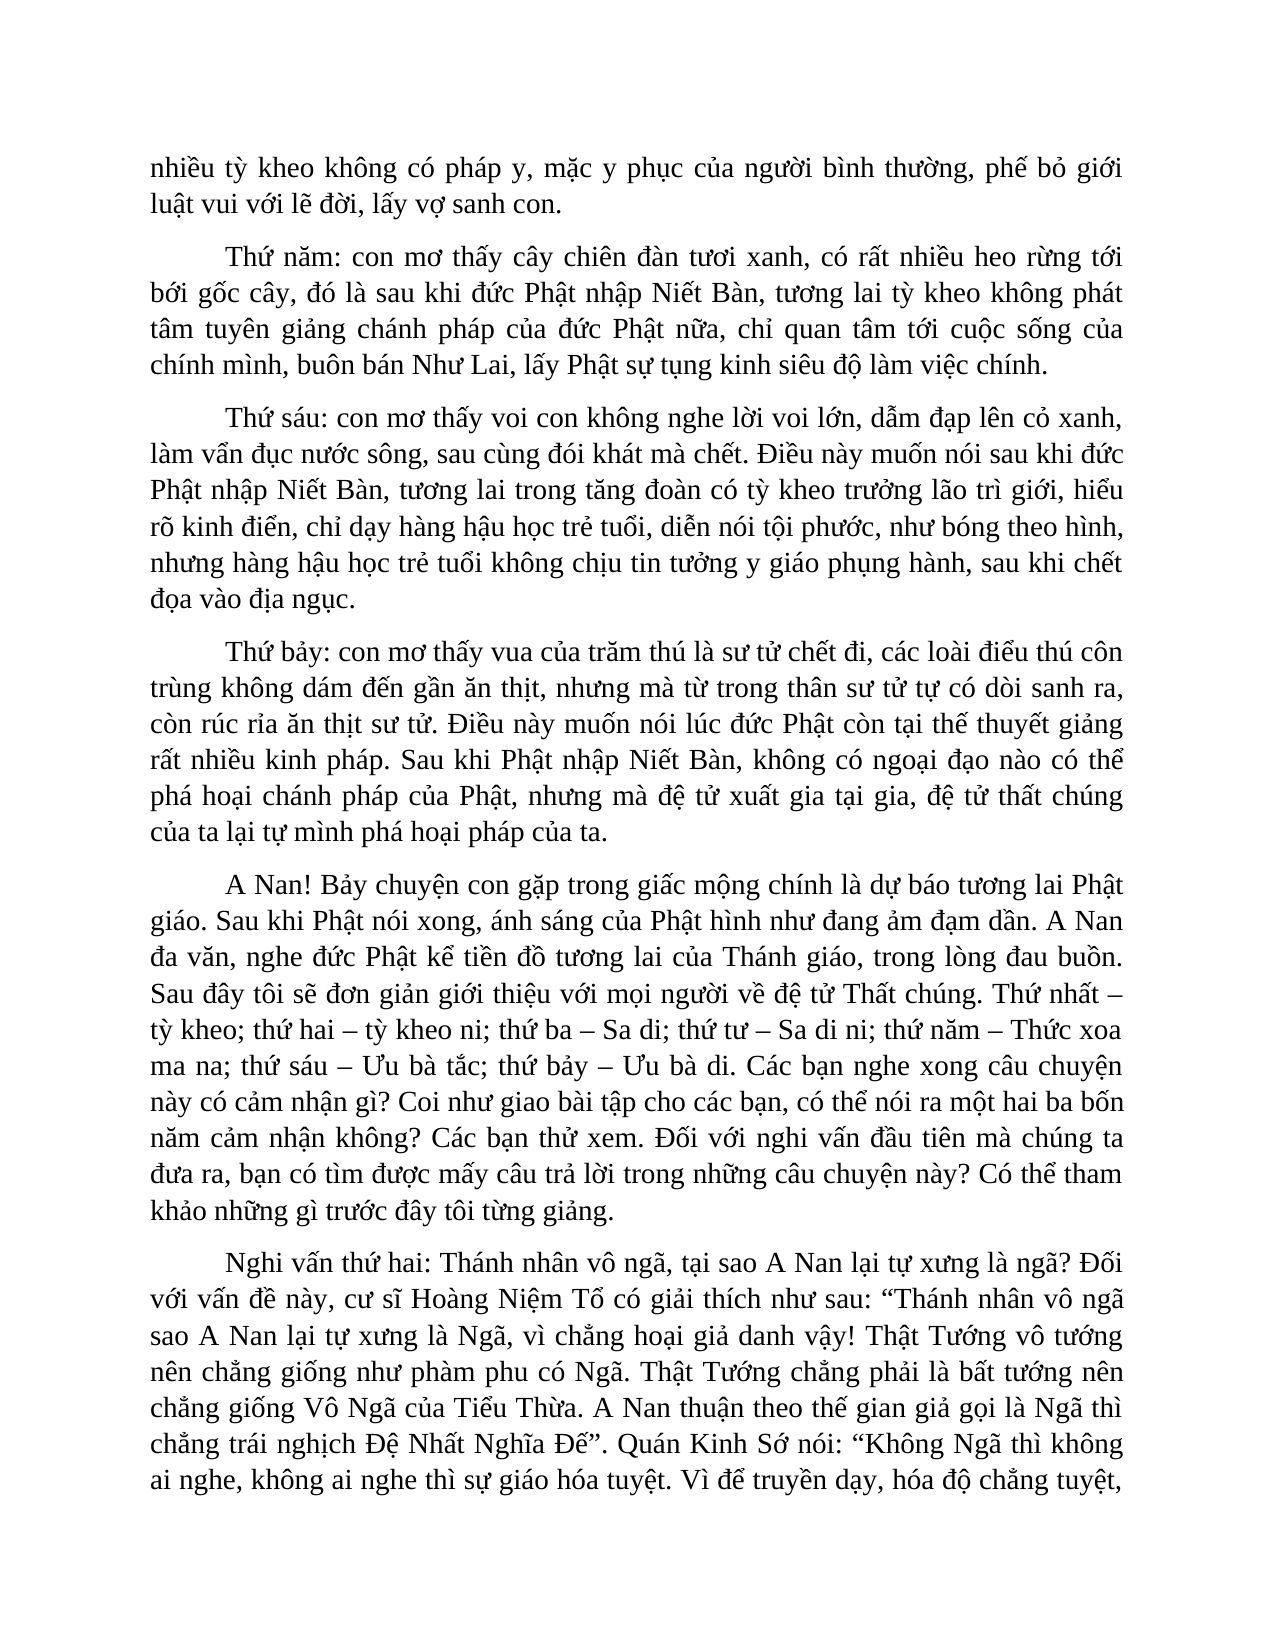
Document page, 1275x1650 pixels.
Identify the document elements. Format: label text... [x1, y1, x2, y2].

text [150, 150, 1125, 220]
text Thứ sáu: con mơ thấy voi con không nghe lời voi lớn, dẫm đạp lên cỏ xanh, làm vẩn đục nước sông, sau cùng đói khát mà chết. Điều này muốn nói sau khi đức Phật nhập Niết Bàn, tương lai trong tăng đoàn có tỳ kheo trưởng lão trì giới, hiểu rõ kinh điển, chỉ dạy hàng hậu học trẻ tuổi, diễn nói tội phước, như bóng theo hình, nhưng hàng hậu học trẻ tuổi không chịu tin tưởng y giáo phụng hành, sau khi chết đọa vào địa ngục. [150, 400, 1125, 614]
text A Nan! Bảy chuyện con gặp trong giấc mộng chính là dự báo tương lai Phật giáo. Sau khi Phật nói xong, ánh sáng của Phật hình như đang ảm đạm dần. A Nan đa văn, nghe đức Phật kể tiền đồ tương lai của Thánh giáo, trong lòng đau buồn. Sau đây tôi sẽ đơn giản giới thiệu với mọi người về đệ tử Thất chúng. Thứ nhất – tỳ kheo; thứ hai – tỳ kheo ni; thứ ba – Sa di; thứ tư – Sa di ni; thứ năm – Thức xoa ma na; thứ sáu – Ưu bà tắc; thứ bảy – Ưu bà di. Các bạn nghe xong câu chuyện này có cảm nhận gì? Coi như giao bài tập cho các bạn, có thể nói ra một hai ba bốn năm cảm nhận không? Các bạn thử xem. Đối với nghi vấn đầu tiên mà chúng ta đưa ra, bạn có tìm được mấy câu trả lời trong những câu chuyện này? Có thể tham khảo những gì trước đây tôi từng giảng. [150, 867, 1125, 1226]
text Thứ bảy: con mơ thấy vua của trăm thú là sư tử chết đi, các loài điểu thú côn trùng không dám đến gần ăn thịt, nhưng mà từ trong thân sư tử tự có dòi sanh ra, còn rúc rỉa ăn thịt sư tử. Điều này muốn nói lúc đức Phật còn tại thế thuyết giảng rất nhiều kinh pháp. Sau khi Phật nhập Niết Bàn, không có ngoại đạo nào có thể phá hoại chánh pháp của Phật, nhưng mà đệ tử xuất gia tại gia, đệ tử thất chúng của ta lại tự mình phá hoại pháp của ta. [150, 634, 1125, 848]
text Thứ năm: con mơ thấy cây chiên đàn tươi xanh, có rất nhiều heo rừng tới bới gốc cây, đó là sau khi đức Phật nhập Niết Bàn, tương lai tỳ kheo không phát tâm tuyên giảng chánh pháp của đức Phật nữa, chỉ quan tâm tới cuộc sống của chính mình, buôn bán Như Lai, lấy Phật sự tụng kinh siêu độ làm việc chính. [150, 239, 1125, 381]
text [150, 1245, 1125, 1496]
